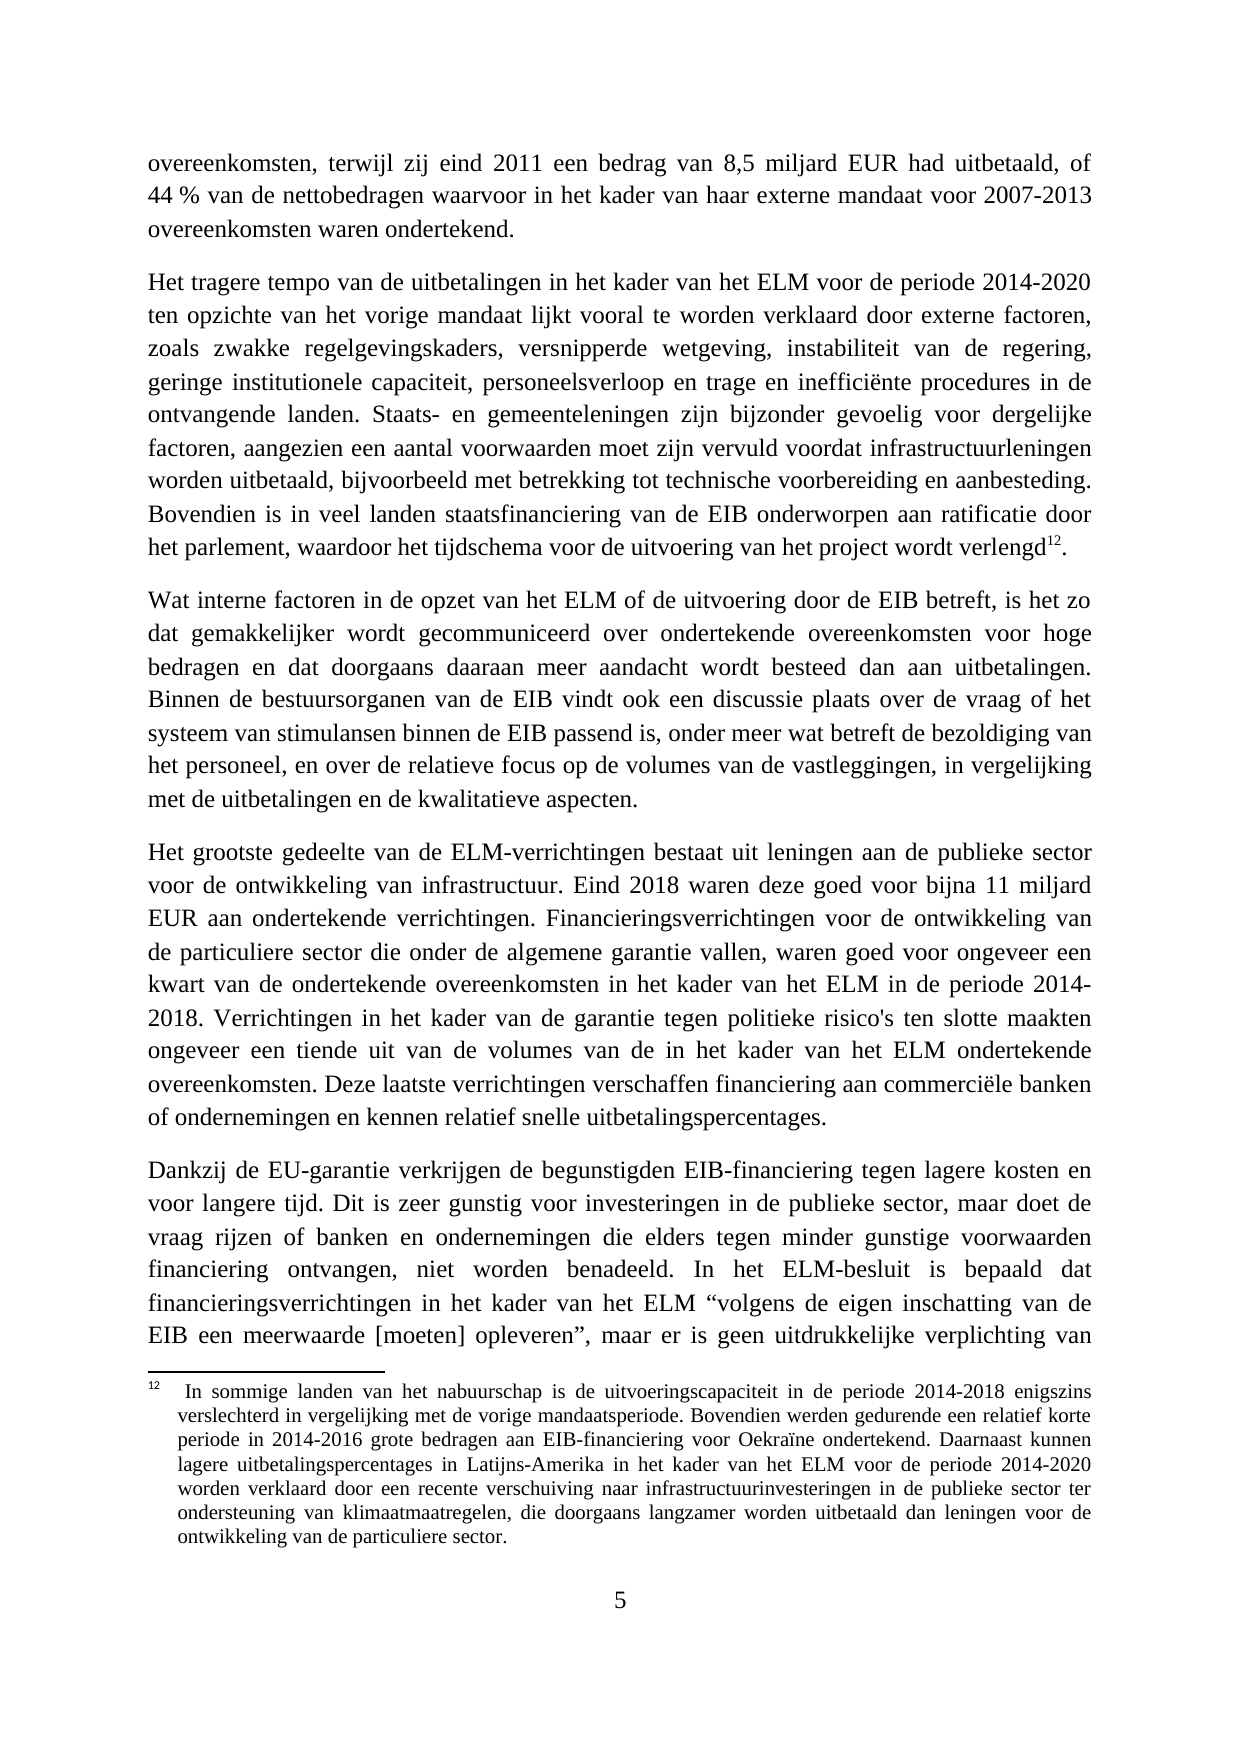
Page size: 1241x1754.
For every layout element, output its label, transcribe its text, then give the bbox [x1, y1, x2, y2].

text Het grootste gedeelte van de ELM-verrichtingen bestaat uit leningen aan de publieke sector voor de ontwikkeling van infrastructuur. Eind 2018 waren deze goed voor bijna 11 miljard EUR aan ondertekende verrichtingen. Financieringsverrichtingen voor de ontwikkeling van de particuliere sector die onder de algemene garantie vallen, waren goed voor ongeveer een kwart van de ondertekende overeenkomsten in het kader van het ELM in de periode 2014-2018. Verrichtingen in het kader van de garantie tegen politieke risico's ten slotte maakten ongeveer een tiende uit van de volumes van de in het kader van het ELM ondertekende overeenkomsten. Deze laatste verrichtingen verschaffen financiering aan commerciële banken of ondernemingen en kennen relatief snelle uitbetalingspercentages. [148, 837, 1093, 1130]
text Wat interne factoren in de opzet van het ELM of de uitvoering door de EIB betreft, is het zo dat gemakkelijker wordt gecommuniceerd over ondertekende overeenkomsten voor hoge bedragen en dat doorgaans daaraan meer aandacht wordt besteed dan aan uitbetalingen. Binnen de bestuursorganen van de EIB vindt ook een discussie plaats over de vraag of het systeem van stimulansen binnen de EIB passend is, onder meer wat betreft de bezoldiging van het personeel, en over de relatieve focus op de volumes van de vastleggingen, in vergelijking met de uitbetalingen en de kwalitatieve aspecten. [148, 586, 1093, 812]
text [148, 1156, 1093, 1349]
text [148, 148, 1093, 242]
text Het tragere tempo van de uitbetalingen in het kader van het ELM voor de periode 2014-2020 ten opzichte van het vorige mandaat lijkt vooral te worden verklaard door externe factoren, zoals zwakke regelgevingskaders, versnipperde wetgeving, instabiliteit van de regering, geringe institutionele capaciteit, personeelsverloop en trage en inefficiënte procedures in de ontvangende landen. Staats- en gemeenteleningen zijn bijzonder gevoelig voor dergelijke factoren, aangezien een aantal voorwaarden moet zijn vervuld voordat infrastructuurleningen worden uitbetaald, bijvoorbeeld met betrekking tot technische voorbereiding en aanbesteding. Bovendien is in veel landen staatsfinanciering van de EIB onderworpen aan ratificatie door het parlement, waardoor het tijdschema voor de uitvoering van het project wordt verlengd. [148, 267, 1093, 560]
